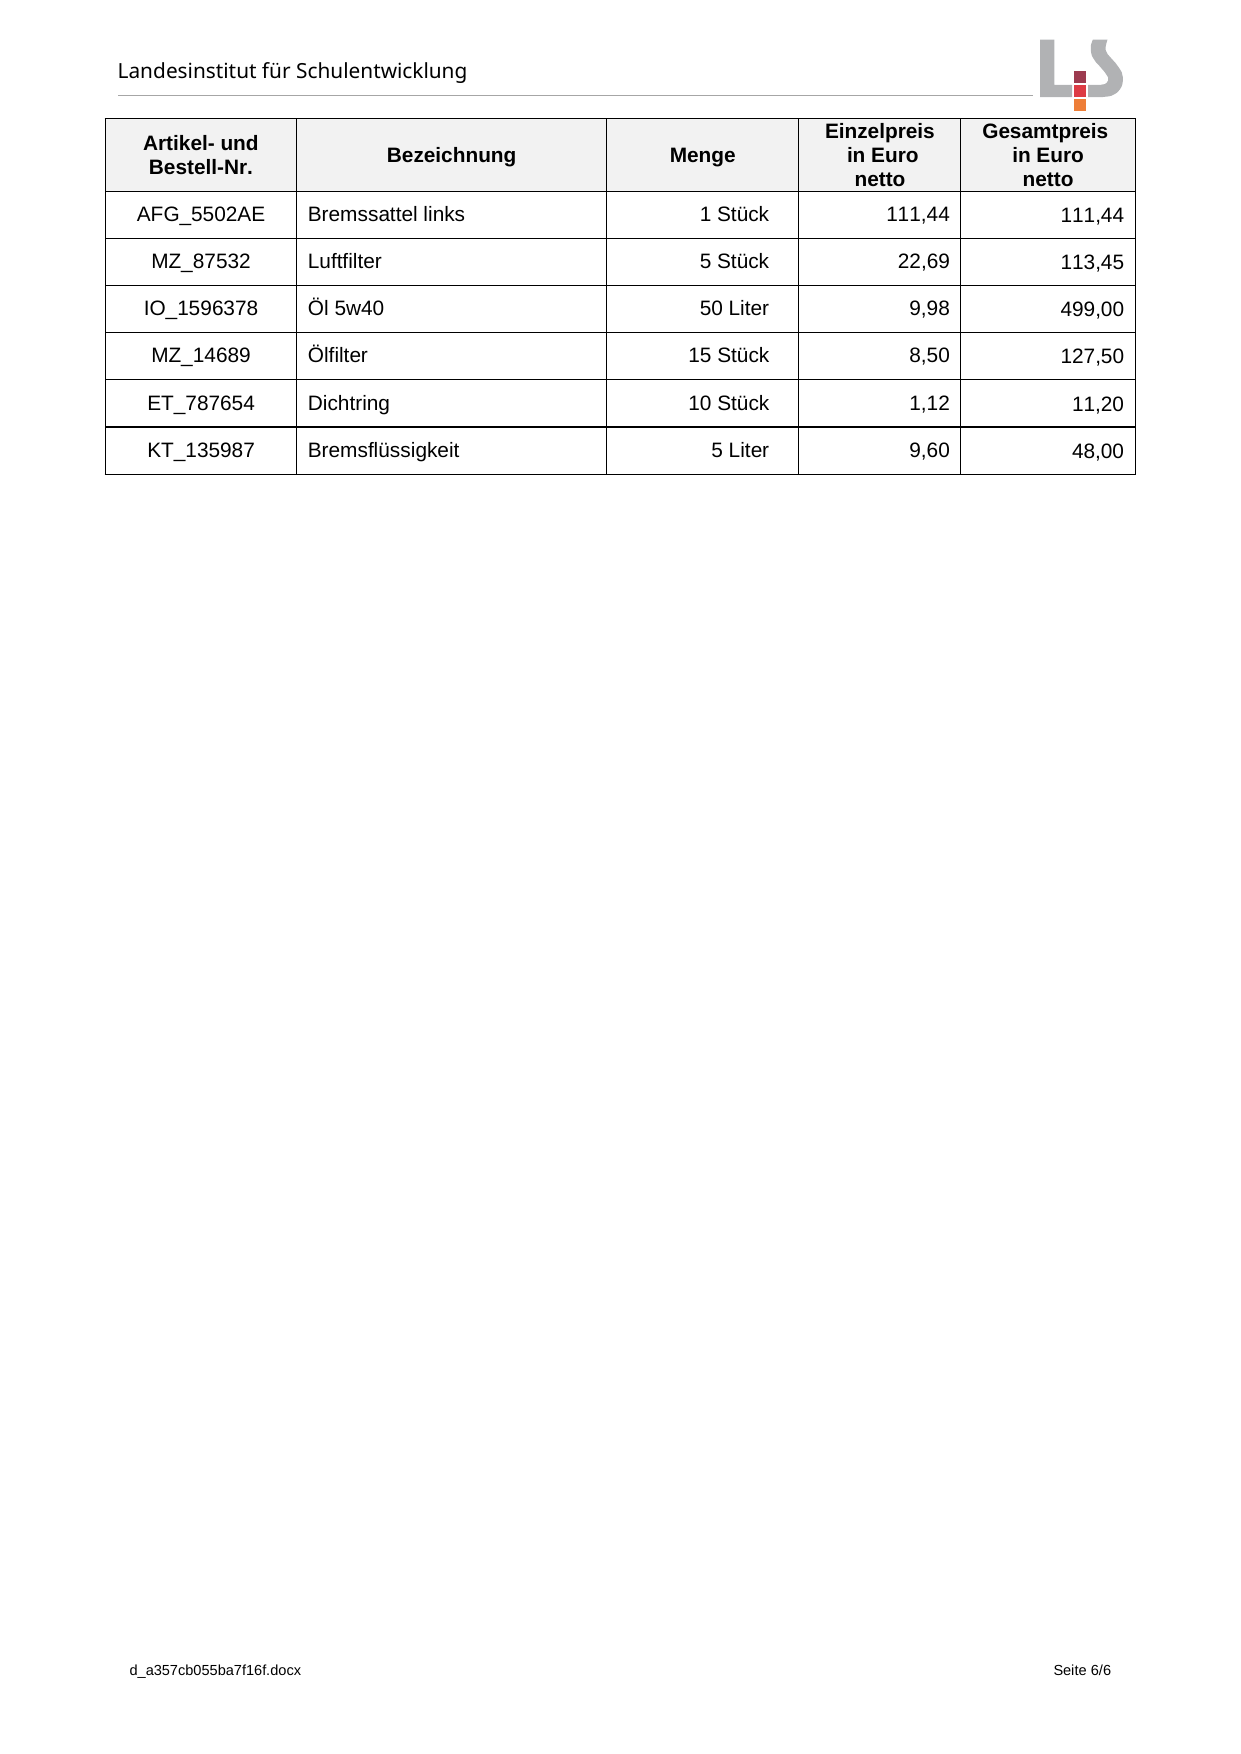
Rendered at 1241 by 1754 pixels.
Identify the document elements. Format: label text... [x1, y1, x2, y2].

table_cell Ölfilter [297, 333, 606, 379]
table_cell 50 Liter [607, 286, 798, 332]
table_cell MZ_87532 [106, 239, 296, 285]
table_cell 111,44 [799, 192, 960, 238]
table_cell 48,00 [961, 428, 1135, 473]
table_cell 11,20 [961, 380, 1135, 426]
table_header Bezeichnung [297, 119, 606, 191]
table_cell ET_787654 [106, 380, 296, 426]
table_cell Bremssattel links [297, 192, 606, 238]
table_header Einzelpreis in Euro netto [799, 119, 960, 191]
table_header Gesamtpreis in Euro netto [961, 119, 1135, 191]
table_cell Luftfilter [297, 239, 606, 285]
table_cell 499,00 [961, 286, 1135, 332]
table_cell 8,50 [799, 333, 960, 379]
table_cell 10 Stück [607, 380, 798, 426]
table_cell 15 Stück [607, 333, 798, 379]
table_cell 9,98 [799, 286, 960, 332]
table_cell KT_135987 [106, 428, 296, 473]
table_cell 113,45 [961, 239, 1135, 285]
table_cell 22,69 [799, 239, 960, 285]
table_cell 5 Liter [607, 428, 798, 473]
table_cell 127,50 [961, 333, 1135, 379]
table_cell 9,60 [799, 428, 960, 473]
table_cell Bremsflüssigkeit [297, 428, 606, 473]
table_cell Öl 5w40 [297, 286, 606, 332]
table_cell MZ_14689 [106, 333, 296, 379]
table_cell 1,12 [799, 380, 960, 426]
table_cell AFG_5502AE [106, 192, 296, 238]
table_cell 111,44 [961, 192, 1135, 238]
table_header Menge [607, 119, 798, 191]
table_header Artikel- und Bestell-Nr. [106, 119, 296, 191]
table_cell Dichtring [297, 380, 606, 426]
table_cell IO_1596378 [106, 286, 296, 332]
table_cell 5 Stück [607, 239, 798, 285]
table_cell 1 Stück [607, 192, 798, 238]
